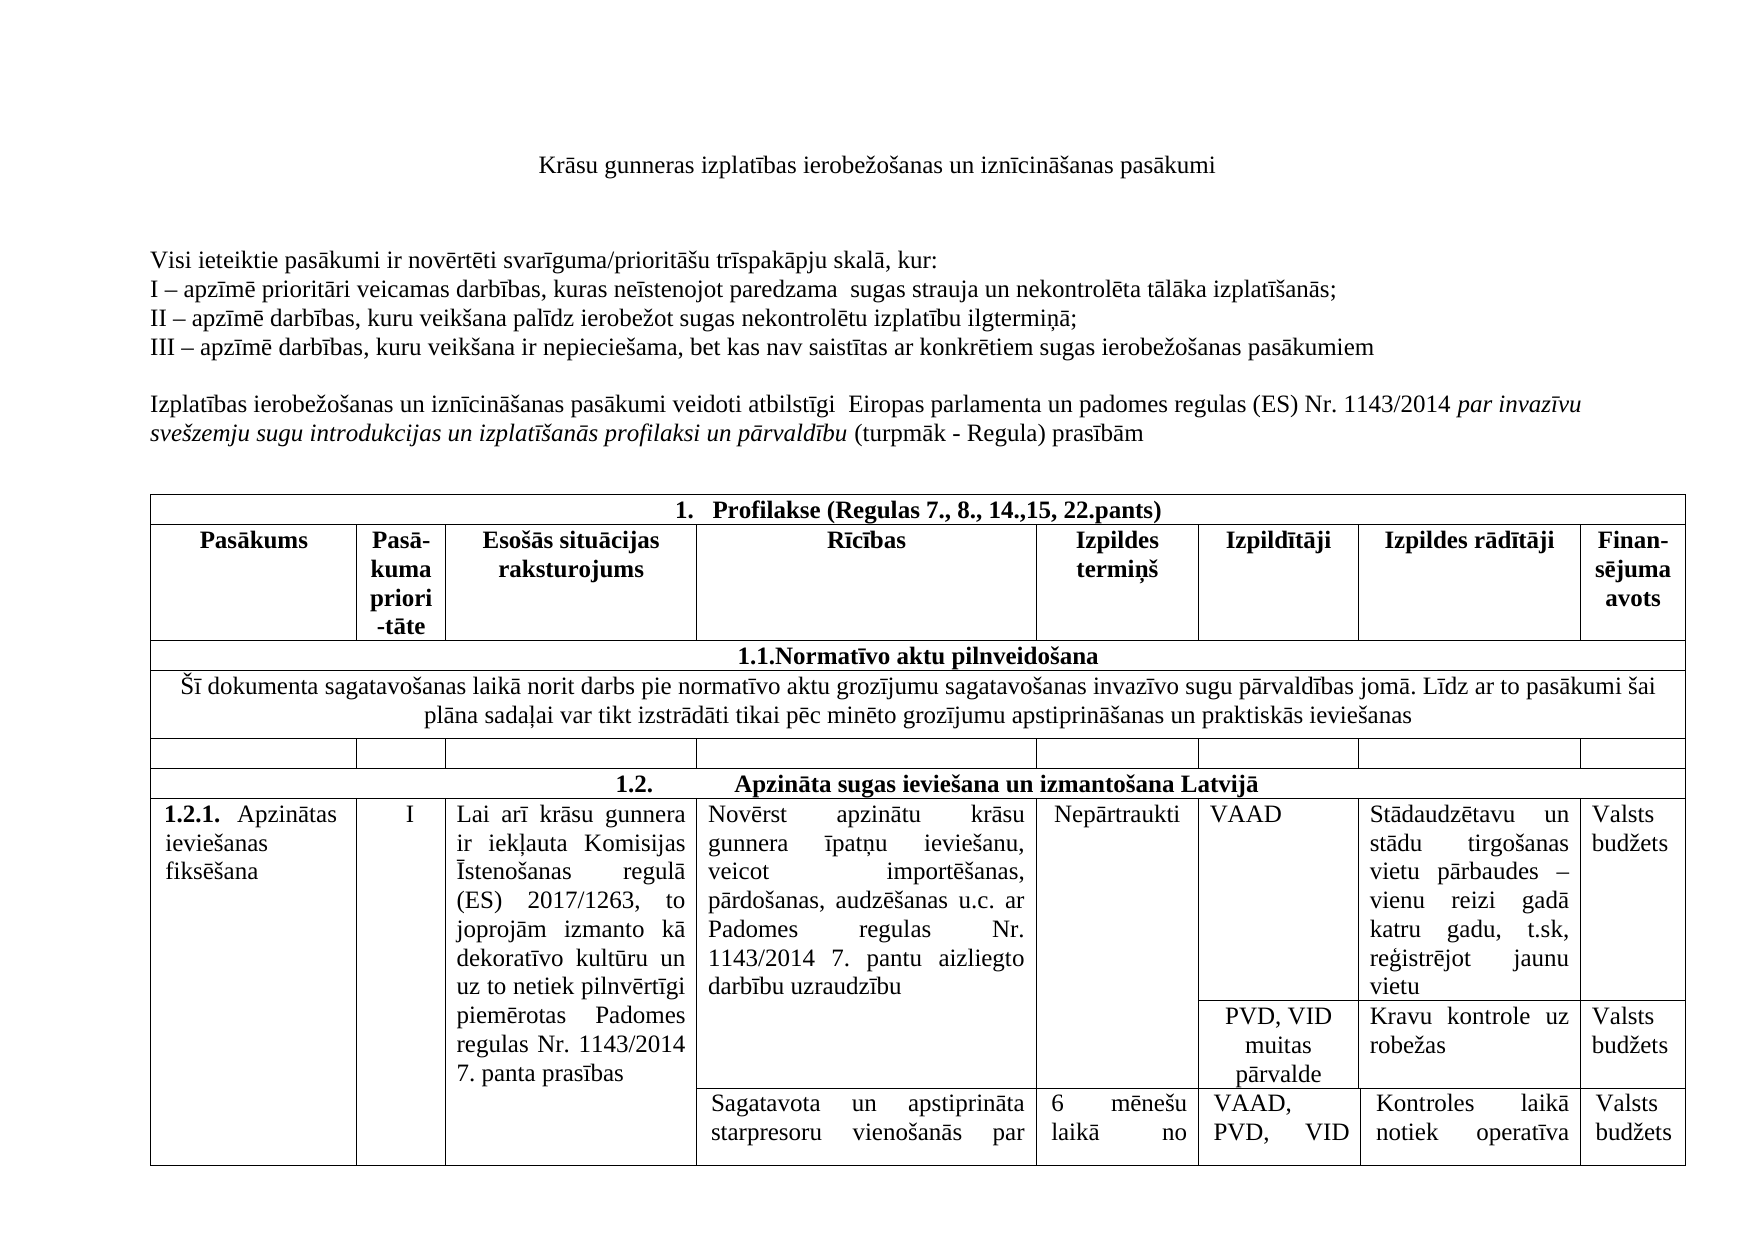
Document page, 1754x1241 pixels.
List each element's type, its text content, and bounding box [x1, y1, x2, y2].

table_cell [446, 739, 696, 768]
text Izplatības ierobežošanas un iznīcināšanas pasākumi veidoti atbilstīgi Eiropas parlamenta un padomes regulas (ES) Nr. 1143/2014 par invazīvu svešzemju sugu introdukcijas un izplatīšanās profilaksi un pārvaldību (turpmāk - Regula) prasībām [150, 389, 1604, 447]
table_cell Šī dokumenta sagatavošanas laikā norit darbs pie normatīvo aktu grozījumu sagatavošanas invazīvo sugu pārvaldības jomā. Līdz ar to pasākumi šai plāna sadaļai var tikt izstrādāti tikai pēc minēto grozījumu apstiprināšanas un praktiskās ieviešanas [151, 671, 1685, 738]
text I – apzīmē prioritāri veicamas darbības, kuras neīstenojot paredzama sugas strauja un nekontrolēta tālāka izplatīšanās; [150, 274, 1604, 303]
table_cell [1199, 739, 1358, 768]
table_cell Stādaudzētavu un stādu tirgošanas vietu pārbaudes – vienu reizi gadā katru gadu, t.sk, reģistrējot jaunu vietu [1359, 799, 1580, 1000]
table_cell Kravu kontrole uz robežas [1359, 1001, 1580, 1087]
table_cell I [357, 799, 445, 1165]
table_cell Lai arī krāsu gunnera ir iekļauta Komisijas Īstenošanas regulā (ES) 2017/1263, to joprojām izmanto kā dekoratīvo kultūru un uz to netiek pilnvērtīgi piemērotas Padomes regulas Nr. 1143/2014 7. panta prasības [446, 799, 696, 1165]
table_cell Finan-sējuma avots [1581, 525, 1685, 640]
table_cell [357, 739, 445, 768]
table_cell Rīcības [697, 525, 1036, 640]
table_cell Novērst apzinātu krāsu gunnera īpatņu ieviešanu, veicot importēšanas, pārdošanas, audzēšanas u.c. ar Padomes regulas Nr. 1143/2014 7. pantu aizliegto darbību uzraudzību [697, 799, 1036, 1087]
table_cell [697, 739, 1036, 768]
table_cell Izpildes rādītāji [1359, 525, 1580, 640]
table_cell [697, 1089, 1036, 1165]
table_cell Pasā-kuma priori-tāte [357, 525, 445, 640]
table_cell Pasākums [151, 525, 356, 640]
table_header Profilakse (Regulas 7., 8., 14.,15, 22.pants) [151, 495, 1685, 524]
table_cell [1037, 739, 1198, 768]
table_cell 1.1.Normatīvo aktu pilnveidošana [151, 641, 1685, 670]
table_cell Valsts budžets [1581, 1001, 1685, 1087]
table_cell VAAD [1199, 799, 1358, 1000]
text II – apzīmē darbības, kuru veikšana palīdz ierobežot sugas nekontrolētu izplatību ilgtermiņā; [150, 303, 1604, 332]
table_cell Apzināta sugas ieviešana un izmantošana Latvijā [151, 769, 1685, 798]
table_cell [1199, 1089, 1360, 1165]
table_cell [151, 739, 356, 768]
text Visi ieteiktie pasākumi ir novērtēti svarīguma/prioritāšu trīspakāpju skalā, kur: [150, 245, 1604, 274]
table_cell Izpildes termiņš [1037, 525, 1198, 640]
text Krāsu gunneras izplatības ierobežošanas un iznīcināšanas pasākumi [150, 150, 1604, 179]
text III – apzīmē darbības, kuru veikšana ir nepieciešama, bet kas nav saistītas ar konkrētiem sugas ierobežošanas pasākumiem [150, 332, 1604, 360]
table_cell Nepārtraukti [1037, 799, 1198, 1087]
table_cell [1581, 739, 1685, 768]
table_cell Valsts budžets [1581, 1089, 1685, 1165]
table_cell [1359, 739, 1580, 768]
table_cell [1361, 1089, 1580, 1165]
table_cell Esošās situācijas raksturojums [446, 525, 696, 640]
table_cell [1037, 1089, 1198, 1165]
table_cell Izpildītāji [1199, 525, 1358, 640]
table_cell Apzinātas ieviešanas fiksēšana [151, 799, 356, 1165]
table_cell PVD, VID muitas pārvalde [1199, 1001, 1358, 1087]
table_cell Valsts budžets [1581, 799, 1685, 1000]
